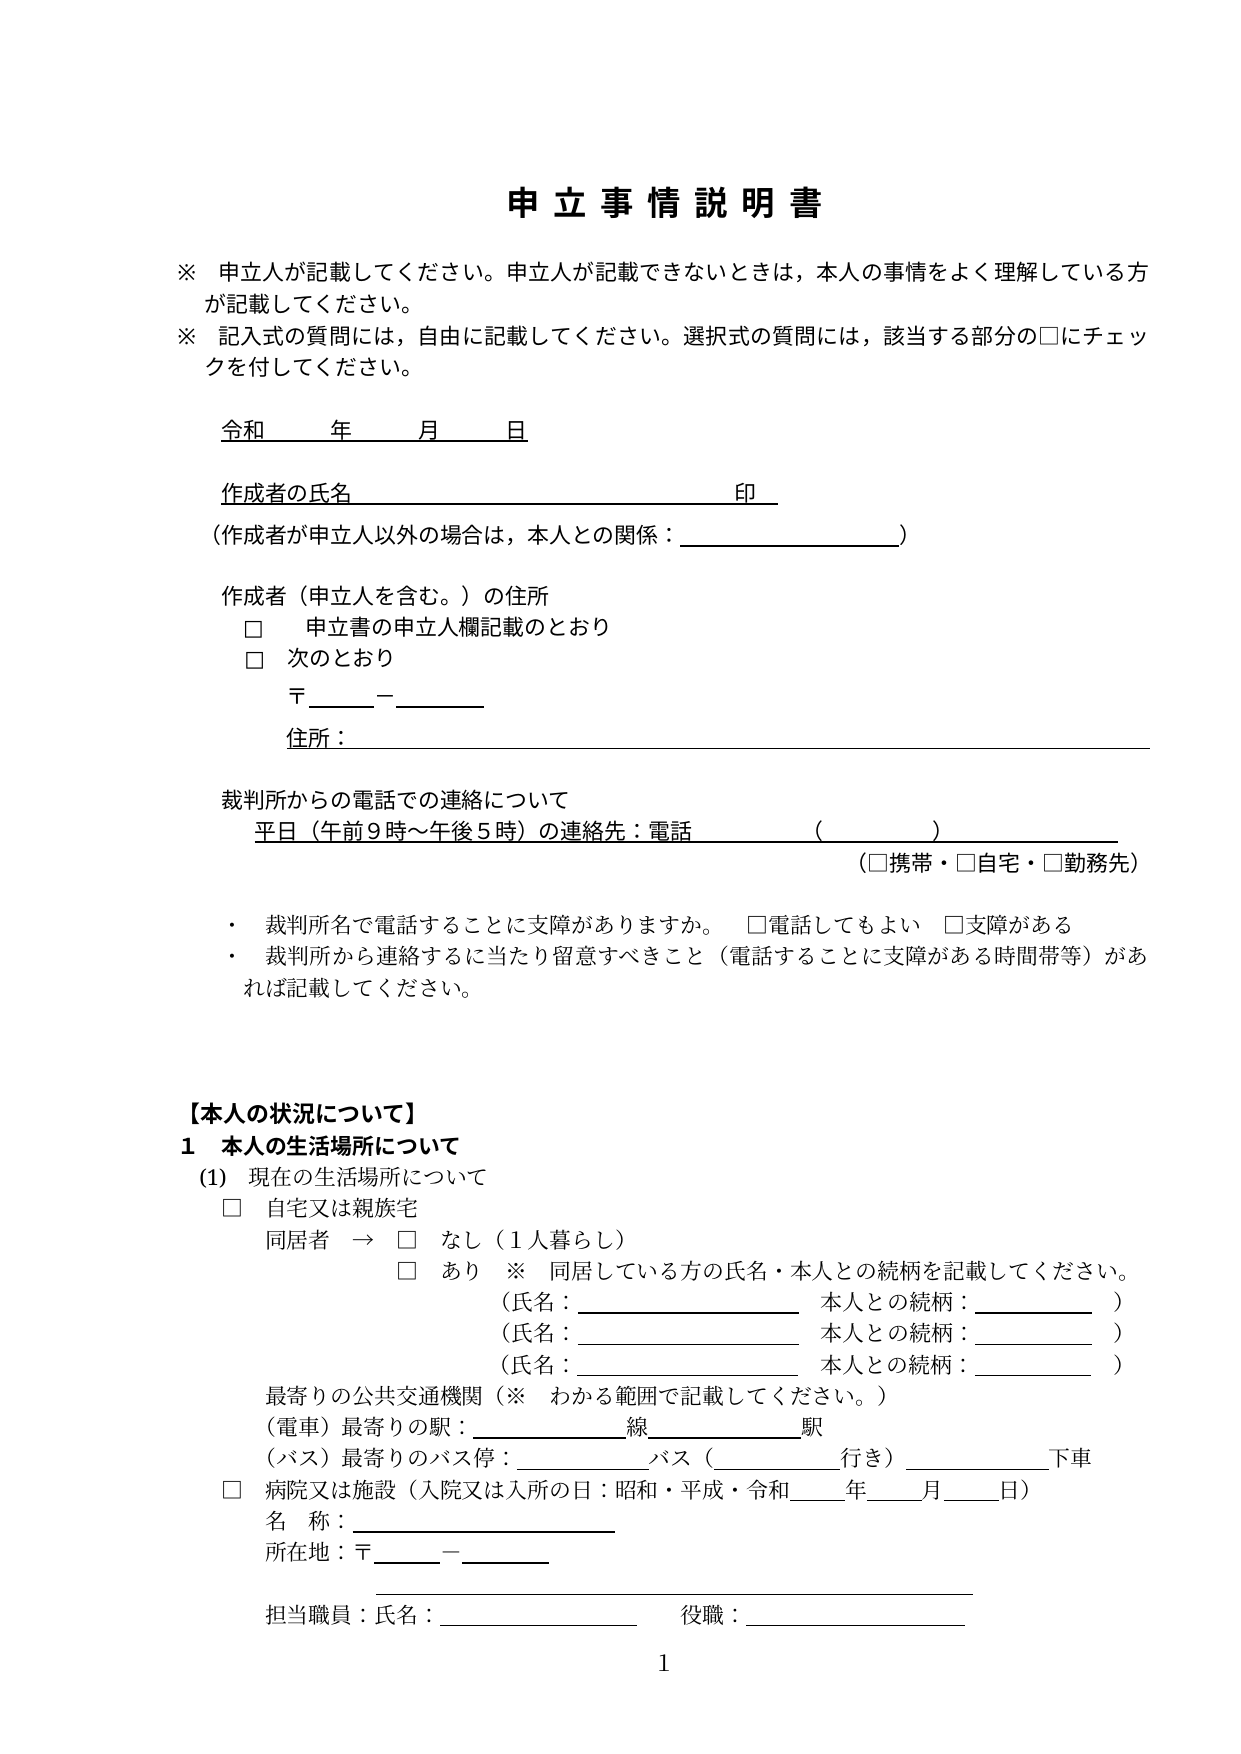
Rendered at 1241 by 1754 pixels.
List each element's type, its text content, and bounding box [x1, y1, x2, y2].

text 同居者 → □ なし（１人暮らし） [199, 1223, 1152, 1254]
text 平日（午前９時～午後５時）の連絡先：電話 （ ） [177, 815, 1152, 846]
text ・ 裁判所から連絡するに当たり留意すべきこと（電話することに支障がある時間帯等）があれば記載してください。 [177, 940, 1152, 1002]
text 裁判所からの電話での連絡について [177, 783, 1152, 815]
text (1) 現在の生活場所について [177, 1161, 1152, 1192]
text □ 自宅又は親族宅 [177, 1192, 1152, 1223]
text （バス）最寄りのバス停： バス（ 行き） 下車 [177, 1442, 1152, 1473]
text □ 病院又は施設（入院又は入所の日：昭和・平成・令和 年 月 日） [177, 1473, 1152, 1504]
text ※ 申立人が記載してください。申立人が記載できないときは，本人の事情をよく理解している方が記載してください。 [177, 255, 1152, 319]
text □ 申立書の申立人欄記載のとおり [177, 611, 1152, 642]
text （作成者が申立人以外の場合は，本人との関係： ） [177, 518, 1152, 549]
text （電車）最寄りの駅： 線 駅 [177, 1411, 1152, 1442]
text ※ 記入式の質問には，自由に記載してください。選択式の質問には，該当する部分の□にチェックを付してください。 [177, 319, 1152, 382]
text （氏名： 本人との続柄： ） [177, 1348, 1152, 1379]
text 最寄りの公共交通機関（※ わかる範囲で記載してください。） [177, 1379, 1152, 1411]
text ・ 裁判所名で電話することに支障がありますか。 □電話してもよい □支障がある [177, 908, 1152, 940]
text 担当職員：氏名： 役職： [177, 1598, 1152, 1629]
text 申立事情説明書 [177, 177, 1152, 225]
text （□携帯・□自宅・□勤務先） [177, 846, 1152, 877]
text （氏名： 本人との続柄： ） [177, 1286, 1152, 1317]
text 【本人の状況について】 [177, 1096, 1152, 1129]
text （氏名： 本人との続柄： ） [177, 1317, 1152, 1348]
text 作成者（申立人を含む。）の住所 [177, 579, 1152, 611]
text 名 称： [199, 1504, 1152, 1536]
text １ 本人の生活場所について [177, 1129, 1152, 1161]
text □ 次のとおり [177, 642, 1152, 673]
text 所在地：〒 － [177, 1536, 1152, 1567]
text □ あり ※ 同居している方の氏名・本人との続柄を記載してください。 [177, 1254, 1152, 1286]
text 作成者の氏名 印 [177, 476, 1152, 507]
text 令和 年 月 日 [177, 413, 1152, 444]
text 〒 － [177, 679, 1152, 711]
text 住所： [177, 721, 1152, 752]
